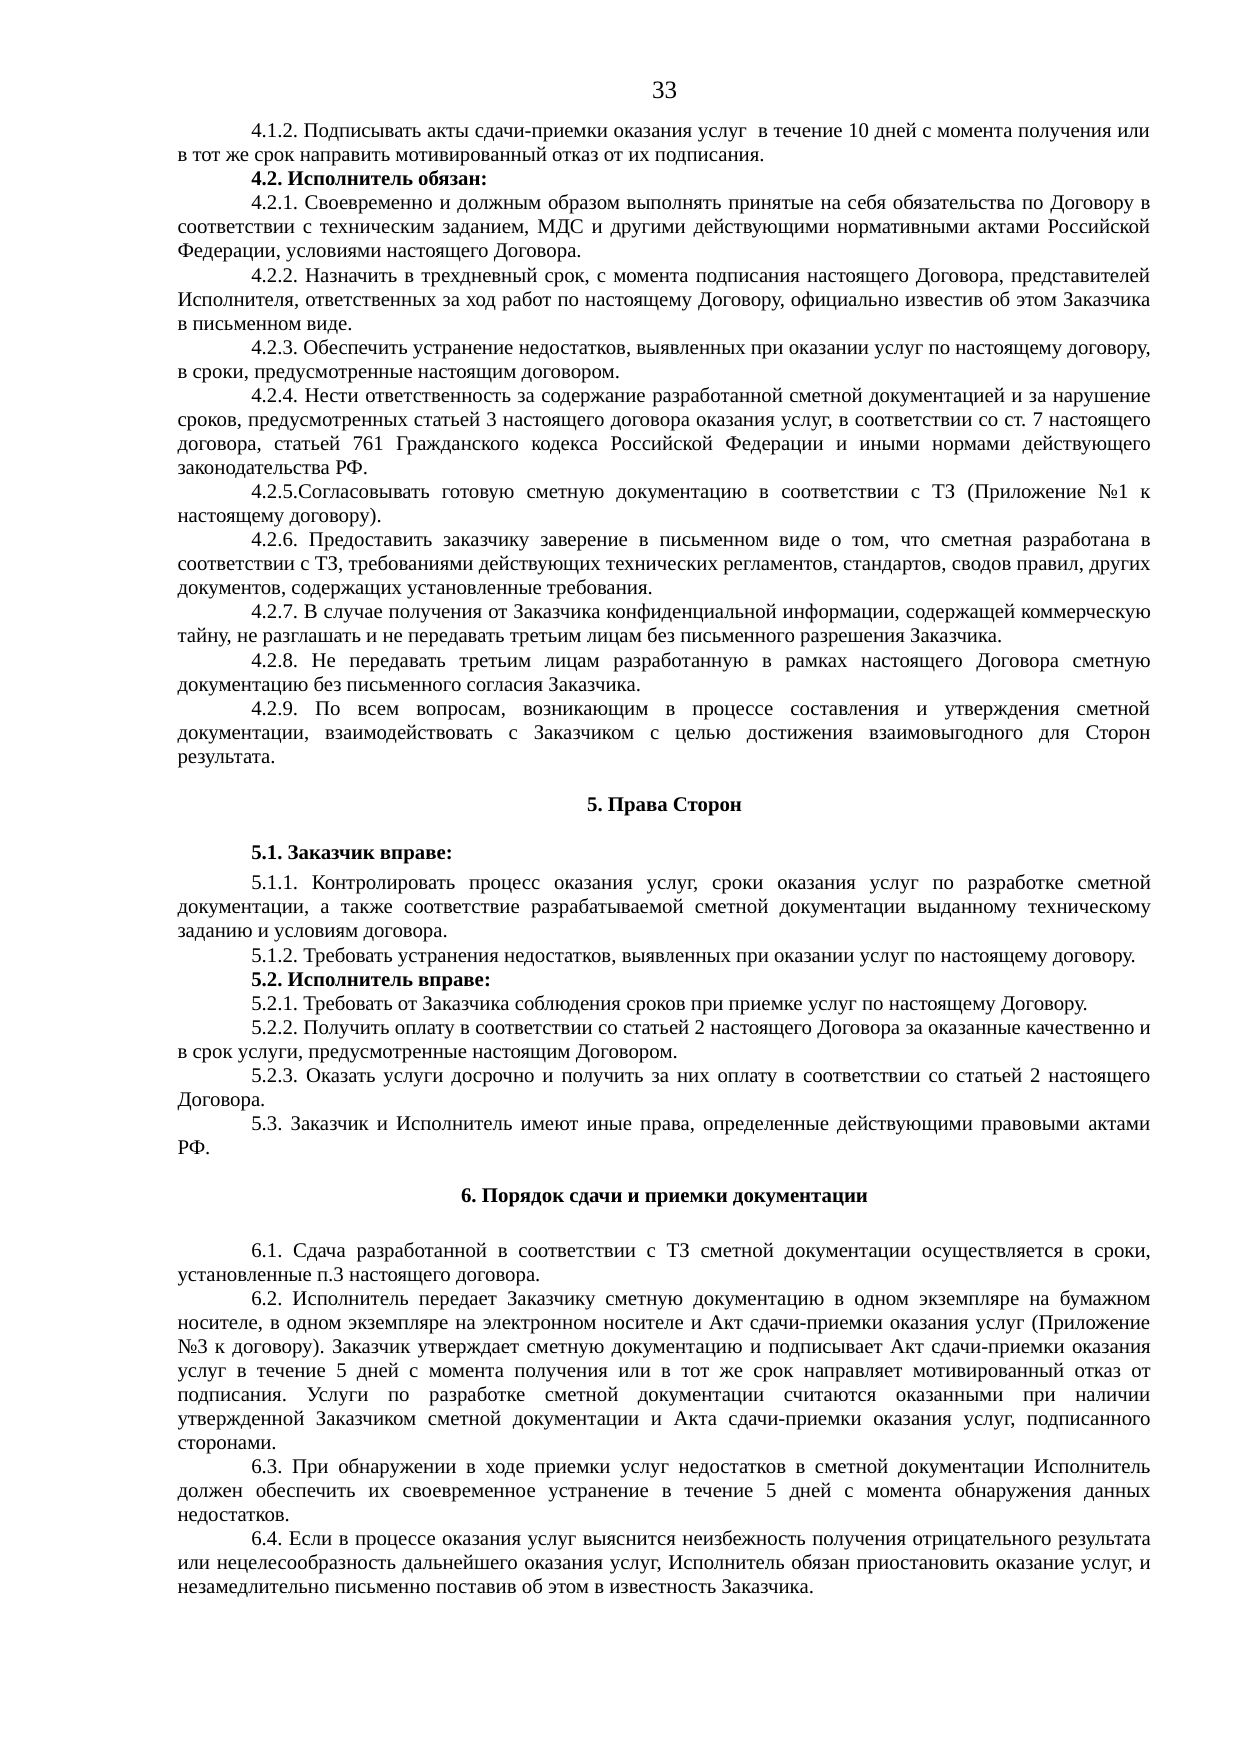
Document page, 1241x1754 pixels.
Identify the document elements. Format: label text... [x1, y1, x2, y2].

text 4.2.5.Согласовывать готовую сметную документацию в соответствии с ТЗ (Приложение №1 к настоящему договору). [177, 479, 1152, 527]
text 5.3. Заказчик и Исполнитель имеют иные права, определенные действующими правовыми актами РФ. [177, 1111, 1152, 1159]
text 5.2. Исполнитель вправе: [177, 967, 1152, 991]
text 4.1.2. Подписывать акты сдачи-приемки оказания услуг в течение 10 дней с момента получения или в тот же срок направить мотивированный отказ от их подписания. [177, 118, 1152, 166]
text 5.1.1. Контролировать процесс оказания услуг, сроки оказания услуг по разработке сметной документации, а также соответствие разрабатываемой сметной документации выданному техническому заданию и условиям договора. [177, 870, 1152, 942]
text 4.2.7. В случае получения от Заказчика конфиденциальной информации, содержащей коммерческую тайну, не разглашать и не передавать третьим лицам без письменного разрешения Заказчика. [177, 599, 1152, 647]
text 5. Права Сторон [177, 792, 1152, 816]
text 4.2.3. Обеспечить устранение недостатков, выявленных при оказании услуг по настоящему договору, в сроки, предусмотренные настоящим договором. [177, 335, 1152, 383]
text 4.2.1. Своевременно и должным образом выполнять принятые на себя обязательства по Договору в соответствии с техническим заданием, МДС и другими действующими нормативными актами Российской Федерации, условиями настоящего Договора. [177, 190, 1152, 262]
text 4.2.8. Не передавать третьим лицам разработанную в рамках настоящего Договора сметную документацию без письменного согласия Заказчика. [177, 647, 1152, 696]
text 5.1.2. Требовать устранения недостатков, выявленных при оказании услуг по настоящему договору. [177, 942, 1152, 967]
text 6.4. Если в процессе оказания услуг выяснится неизбежность получения отрицательного результата или нецелесообразность дальнейшего оказания услуг, Исполнитель обязан приостановить оказание услуг, и незамедлительно письменно поставив об этом в известность Заказчика. [177, 1526, 1152, 1598]
text 4.2.2. Назначить в трехдневный срок, с момента подписания настоящего Договора, представителей Исполнителя, ответственных за ход работ по настоящему Договору, официально известив об этом Заказчика в письменном виде. [177, 262, 1152, 335]
text 4.2.4. Нести ответственность за содержание разработанной сметной документацией и за нарушение сроков, предусмотренных статьей 3 настоящего договора оказания услуг, в соответствии со ст. 7 настоящего договора, статьей 761 Гражданского кодекса Российской Федерации и иными нормами действующего законодательства РФ. [177, 383, 1152, 479]
text 6. Порядок сдачи и приемки документации [177, 1183, 1152, 1207]
text 5.2.1. Требовать от Заказчика соблюдения сроков при приемке услуг по настоящему Договору. [177, 991, 1152, 1015]
text 6.1. Сдача разработанной в соответствии с ТЗ сметной документации осуществляется в сроки, установленные п.3 настоящего договора. [177, 1237, 1152, 1286]
text 4.2.6. Предоставить заказчику заверение в письменном виде о том, что сметная разработана в соответствии с ТЗ, требованиями действующих технических регламентов, стандартов, сводов правил, других документов, содержащих установленные требования. [177, 527, 1152, 599]
text 6.3. При обнаружении в ходе приемки услуг недостатков в сметной документации Исполнитель должен обеспечить их своевременное устранение в течение 5 дней с момента обнаружения данных недостатков. [177, 1454, 1152, 1526]
text 4.2. Исполнитель обязан: [177, 166, 1152, 190]
text 5.2.2. Получить оплату в соответствии со статьей 2 настоящего Договора за оказанные качественно и в срок услуги, предусмотренные настоящим Договором. [177, 1015, 1152, 1063]
text 5.2.3. Оказать услуги досрочно и получить за них оплату в соответствии со статьей 2 настоящего Договора. [177, 1063, 1152, 1111]
text 4.2.9. По всем вопросам, возникающим в процессе составления и утверждения сметной документации, взаимодействовать с Заказчиком с целью достижения взаимовыгодного для Сторон результата. [177, 696, 1152, 768]
text 6.2. Исполнитель передает Заказчику сметную документацию в одном экземпляре на бумажном носителе, в одном экземпляре на электронном носителе и Акт сдачи-приемки оказания услуг (Приложение №3 к договору). Заказчик утверждает сметную документацию и подписывает Акт сдачи-приемки оказания услуг в течение 5 дней с момента получения или в тот же срок направляет мотивированный отказ от подписания. Услуги по разработке сметной документации считаются оказанными при наличии утвержденной Заказчиком сметной документации и Акта сдачи-приемки оказания услуг, подписанного сторонами. [177, 1286, 1152, 1454]
text 5.1. Заказчик вправе: [177, 840, 1152, 864]
